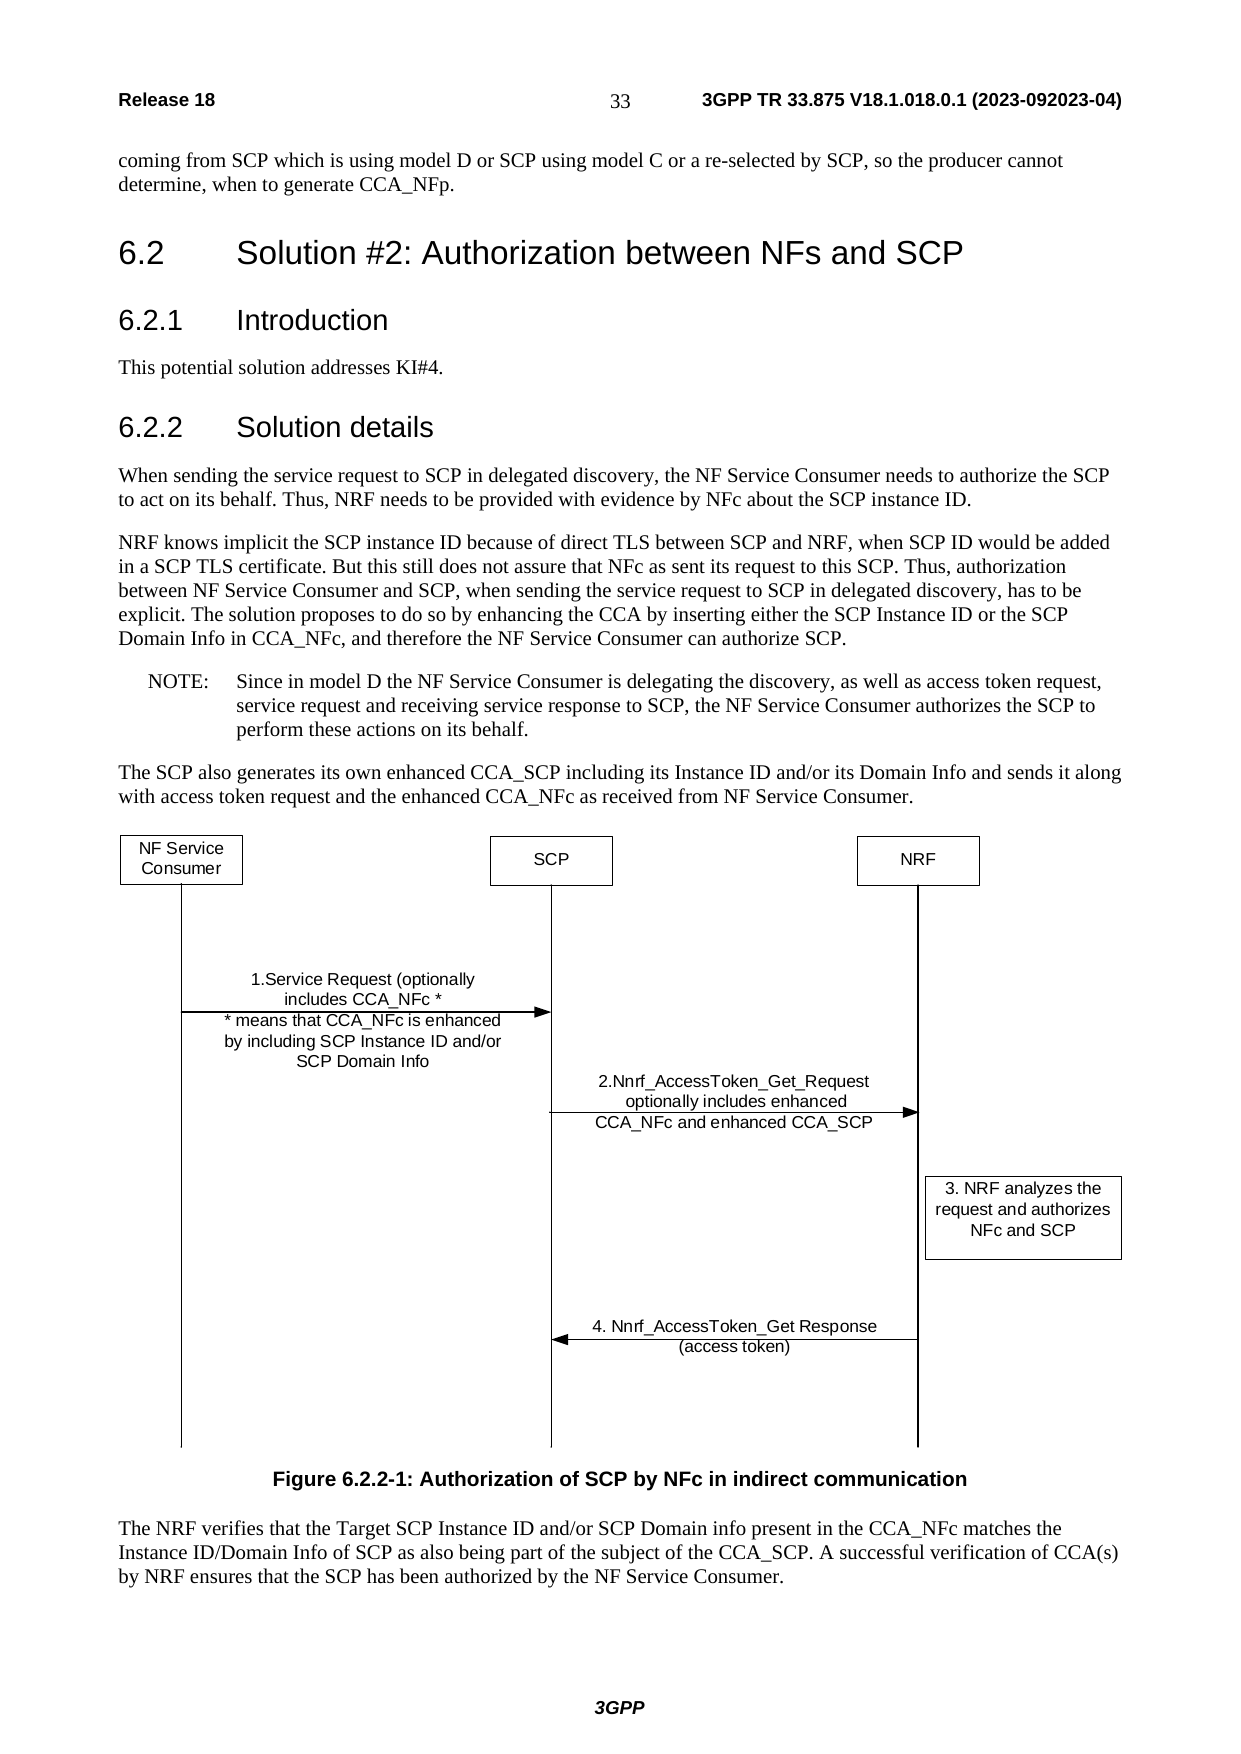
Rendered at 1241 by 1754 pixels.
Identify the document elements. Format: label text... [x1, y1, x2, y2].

subtitle 6.2.1 Introduction [118, 303, 1122, 336]
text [118, 147, 1122, 196]
text When sending the service request to SCP in delegated discovery, the NF Service Consumer needs to authorize the SCP to act on its behalf. Thus, NRF needs to be provided with evidence by NFc about the SCP instance ID. [118, 463, 1122, 511]
text NRF knows implicit the SCP instance ID because of direct TLS between SCP and NRF, when SCP ID would be added in a SCP TLS certificate. But this still does not assure that NFc as sent its request to this SCP. Thus, authorization between NF Service Consumer and SCP, when sending the service request to SCP in delegated discovery, has to be explicit. The solution proposes to do so by enhancing the CCA by inserting either the SCP Instance ID or the SCP Domain Info in CCA_NFc, and therefore the NF Service Consumer can authorize SCP. [118, 529, 1122, 650]
text The NRF verifies that the Target SCP Instance ID and/or SCP Domain info present in the CCA_NFc matches the Instance ID/Domain Info of SCP as also being part of the subject of the CCA_SCP. A successful verification of CCA(s) by NRF ensures that the SCP has been authorized by the NF Service Consumer. [118, 1516, 1122, 1588]
text The SCP also generates its own enhanced CCA_SCP including its Instance ID and/or its Domain Info and sends it along with access token request and the enhanced CCA_NFc as received from NF Service Consumer. [118, 759, 1122, 808]
subtitle 6.2 Solution #2: Authorization between NFs and SCP [118, 233, 1122, 272]
subtitle 6.2.2 Solution details [118, 410, 1122, 444]
text This potential solution addresses KI#4. [118, 355, 1122, 379]
text NOTE: Since in model D the NF Service Consumer is delegating the discovery, as well as access token request, service request and receiving service response to SCP, the NF Service Consumer authorizes the SCP to perform these actions on its behalf. [148, 669, 1122, 741]
text Figure 6.2.2-1: Authorization of SCP by NFc in indirect communication [118, 1467, 1122, 1491]
